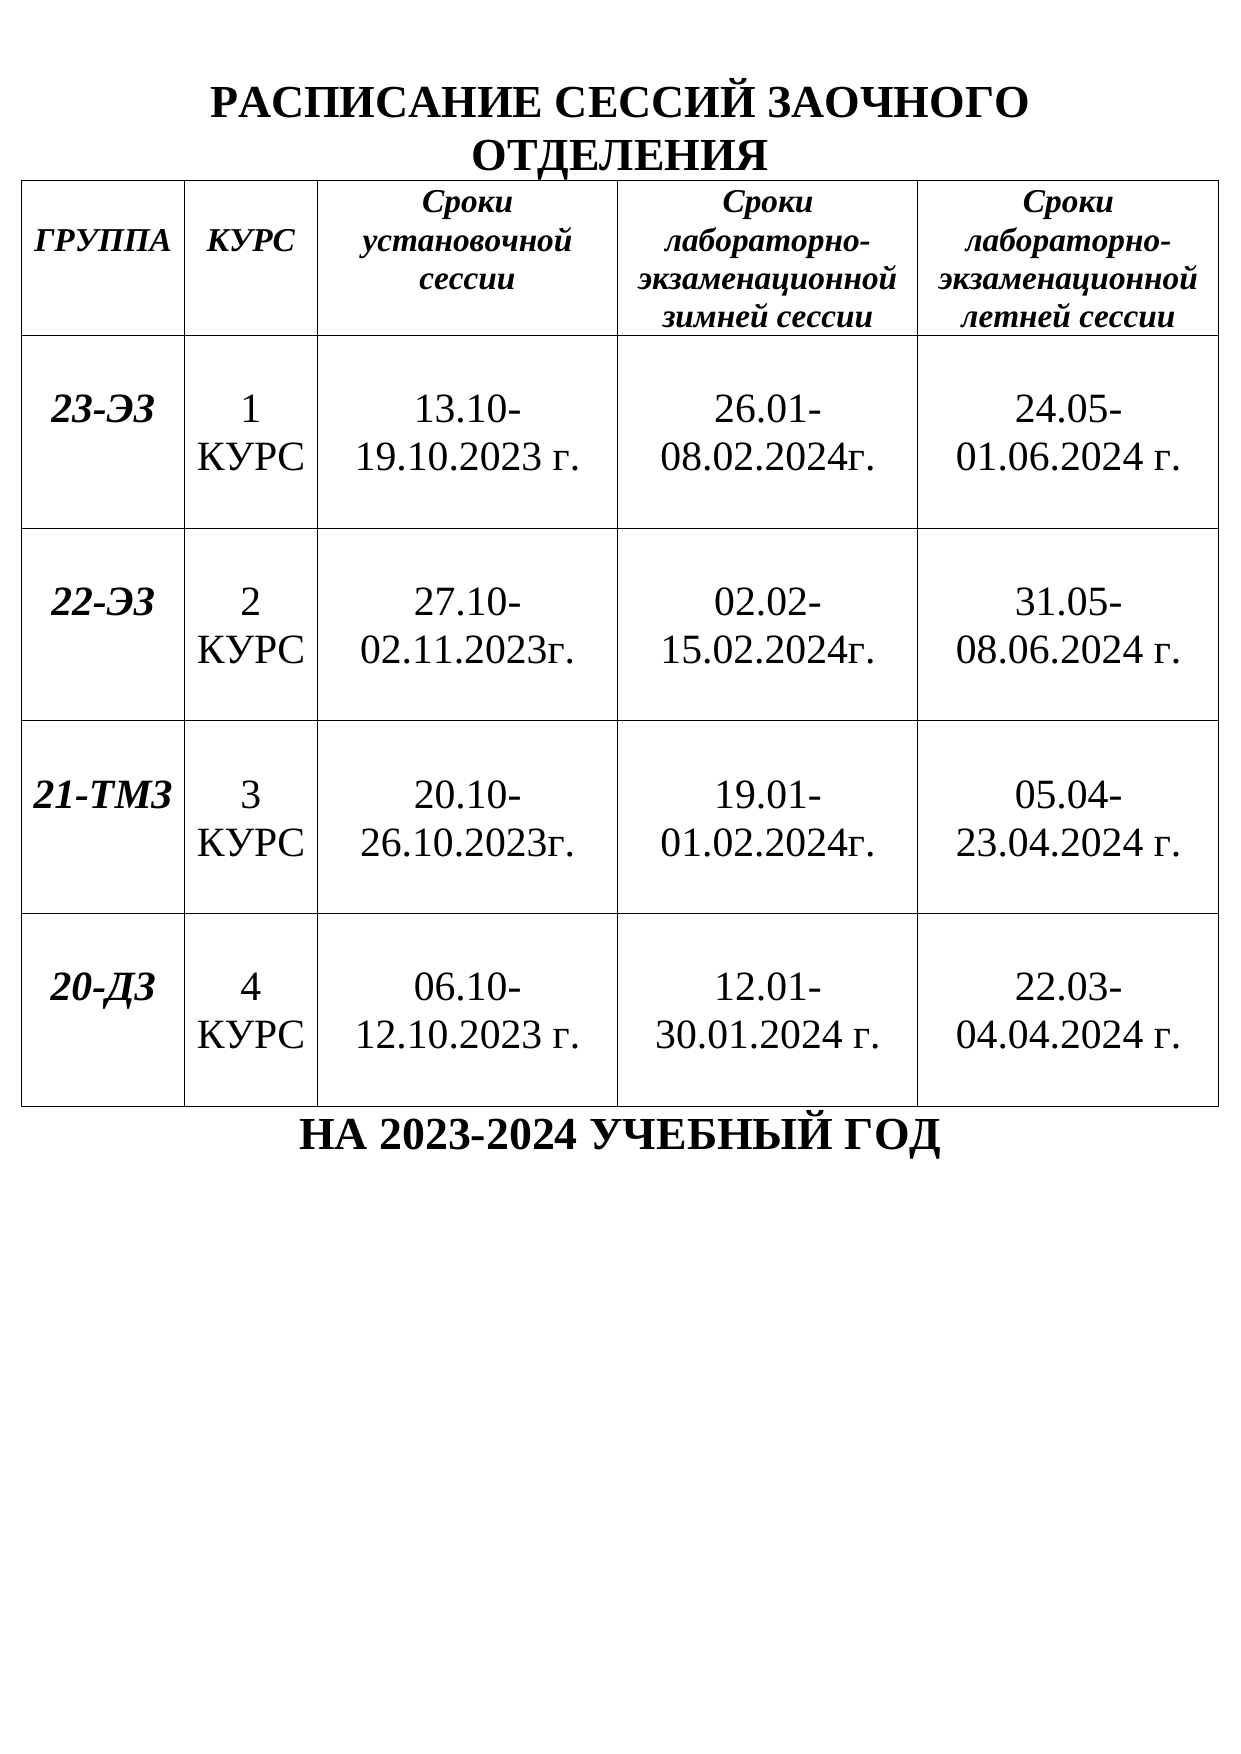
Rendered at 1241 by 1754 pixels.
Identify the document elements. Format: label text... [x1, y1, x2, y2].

table_cell 20-ДЗ [22, 914, 184, 1106]
table_cell 4 КУРС [185, 914, 317, 1106]
table_header Сроки лабораторно-экзаменационной зимней сессии [618, 181, 917, 335]
table_cell 12.01- 30.01.2024 г. [618, 914, 917, 1106]
table_header ГРУППА [22, 181, 184, 335]
table_cell 20.10- 26.10.2023г. [318, 721, 617, 913]
table_cell 22.03- 04.04.2024 г. [918, 914, 1218, 1106]
table_cell 23-ЭЗ [22, 336, 184, 527]
table_header КУРС [185, 181, 317, 335]
table_cell 02.02- 15.02.2024г. [618, 529, 917, 720]
table_cell 24.05- 01.06.2024 г. [918, 336, 1218, 527]
table_header Сроки лабораторно-экзаменационной летней сессии [918, 181, 1218, 335]
table_cell 19.01- 01.02.2024г. [618, 721, 917, 913]
table_cell 1 КУРС [185, 336, 317, 527]
table_cell 21-ТМЗ [22, 721, 184, 913]
table_cell 06.10- 12.10.2023 г. [318, 914, 617, 1106]
table_cell 05.04- 23.04.2024 г. [918, 721, 1218, 913]
table_header Сроки установочной сессии [318, 181, 617, 335]
table_cell 26.01- 08.02.2024г. [618, 336, 917, 527]
table_cell 31.05- 08.06.2024 г. [918, 529, 1218, 720]
table_cell 2 КУРС [185, 529, 317, 720]
table_cell 22-ЭЗ [22, 529, 184, 720]
text РАСПИСАНИЕ СЕССИЙ ЗАОЧНОГО ОТДЕЛЕНИЯ [75, 75, 1165, 180]
table_cell 3 КУРС [185, 721, 317, 913]
text НА 2023-2024 УЧЕБНЫЙ ГОД [75, 1107, 1165, 1159]
table_cell 27.10- 02.11.2023г. [318, 529, 617, 720]
table_cell 13.10- 19.10.2023 г. [318, 336, 617, 527]
